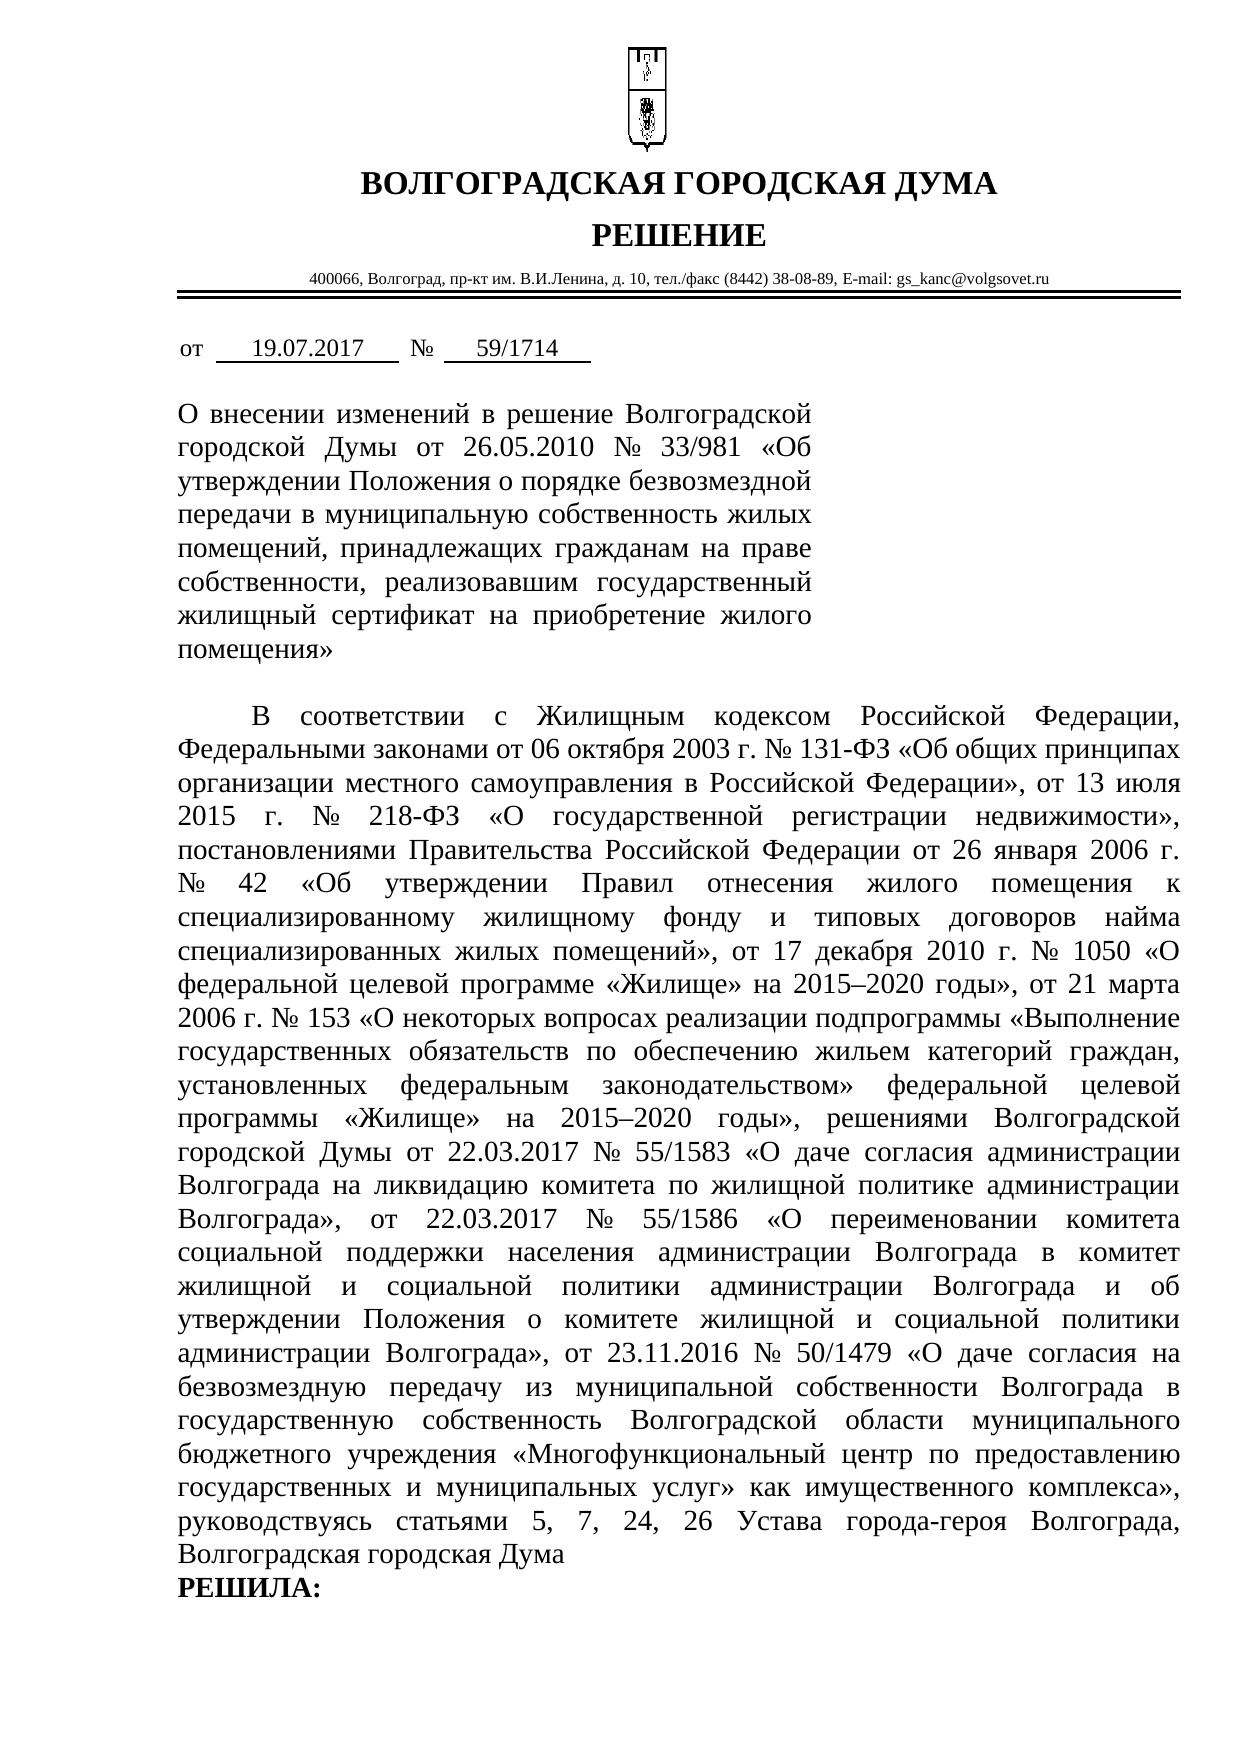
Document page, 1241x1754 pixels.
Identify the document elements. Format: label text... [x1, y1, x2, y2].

text РЕШИЛА: [177, 1570, 1181, 1603]
text 400066, Волгоград, пр-кт им. В.И.Ленина, д. 10, тел./факс (8442) 38-08-89, E-mail: gs_kanc@volgsovet.ru [177, 268, 1181, 290]
table_header 19.07.2017 [216, 333, 399, 361]
table_header № [399, 333, 444, 361]
table_header 59/1714 [444, 333, 591, 361]
table_header от [166, 333, 216, 361]
text РЕШЕНИЕ [177, 216, 1181, 254]
text О внесении изменений в решение Волгоградской городской Думы от 26.05.2010 № 33/981 «Об утверждении Положения о порядке безвозмездной передачи в муниципальную собственность жилых помещений, принадлежащих гражданам на праве собственности, реализовавшим государственный жилищный сертификат на приобретение жилого помещения» [177, 396, 812, 664]
text ВОЛГОГРАДСКая городская дума [177, 163, 1181, 201]
text В соответствии с Жилищным кодексом Российской Федерации, Федеральными законами от 06 октября 2003 г. № 131-ФЗ «Об общих принципах организации местного самоуправления в Российской Федерации», от 13 июля 2015 г. № 218-ФЗ «О государственной регистрации недвижимости», постановлениями Правительства Российской Федерации от 26 января 2006 г. № 42 «Об утверждении Правил отнесения жилого помещения к специализированному жилищному фонду и типовых договоров найма специализированных жилых помещений», от 17 декабря 2010 г. № 1050 «О федеральной целевой программе «Жилище» на 2015–2020 годы», от 21 марта 2006 г. № 153 «О некоторых вопросах реализации подпрограммы «Выполнение государственных обязательств по обеспечению жильем категорий граждан, установленных федеральным законодательством» федеральной целевой программы «Жилище» на 2015–2020 годы», решениями Волгоградской городской Думы от 22.03.2017 № 55/1583 «О даче согласия администрации Волгограда на ликвидацию комитета по жилищной политике администрации Волгограда», от 22.03.2017 № 55/1586 «О переименовании комитета социальной поддержки населения администрации Волгограда в комитет жилищной и социальной политики администрации Волгограда и об утверждении Положения о комитете жилищной и социальной политики администрации Волгограда», от 23.11.2016 № 50/1479 «О даче согласия на безвозмездную передачу из муниципальной собственности Волгограда в государственную собственность Волгоградской области муниципального бюджетного учреждения «Многофункциональный центр по предоставлению государственных и муниципальных услуг» как имущественного комплекса», руководствуясь статьями 5, 7, 24, 26 Устава города-героя Волгограда, Волгоградская городская Дума [177, 698, 1181, 1570]
